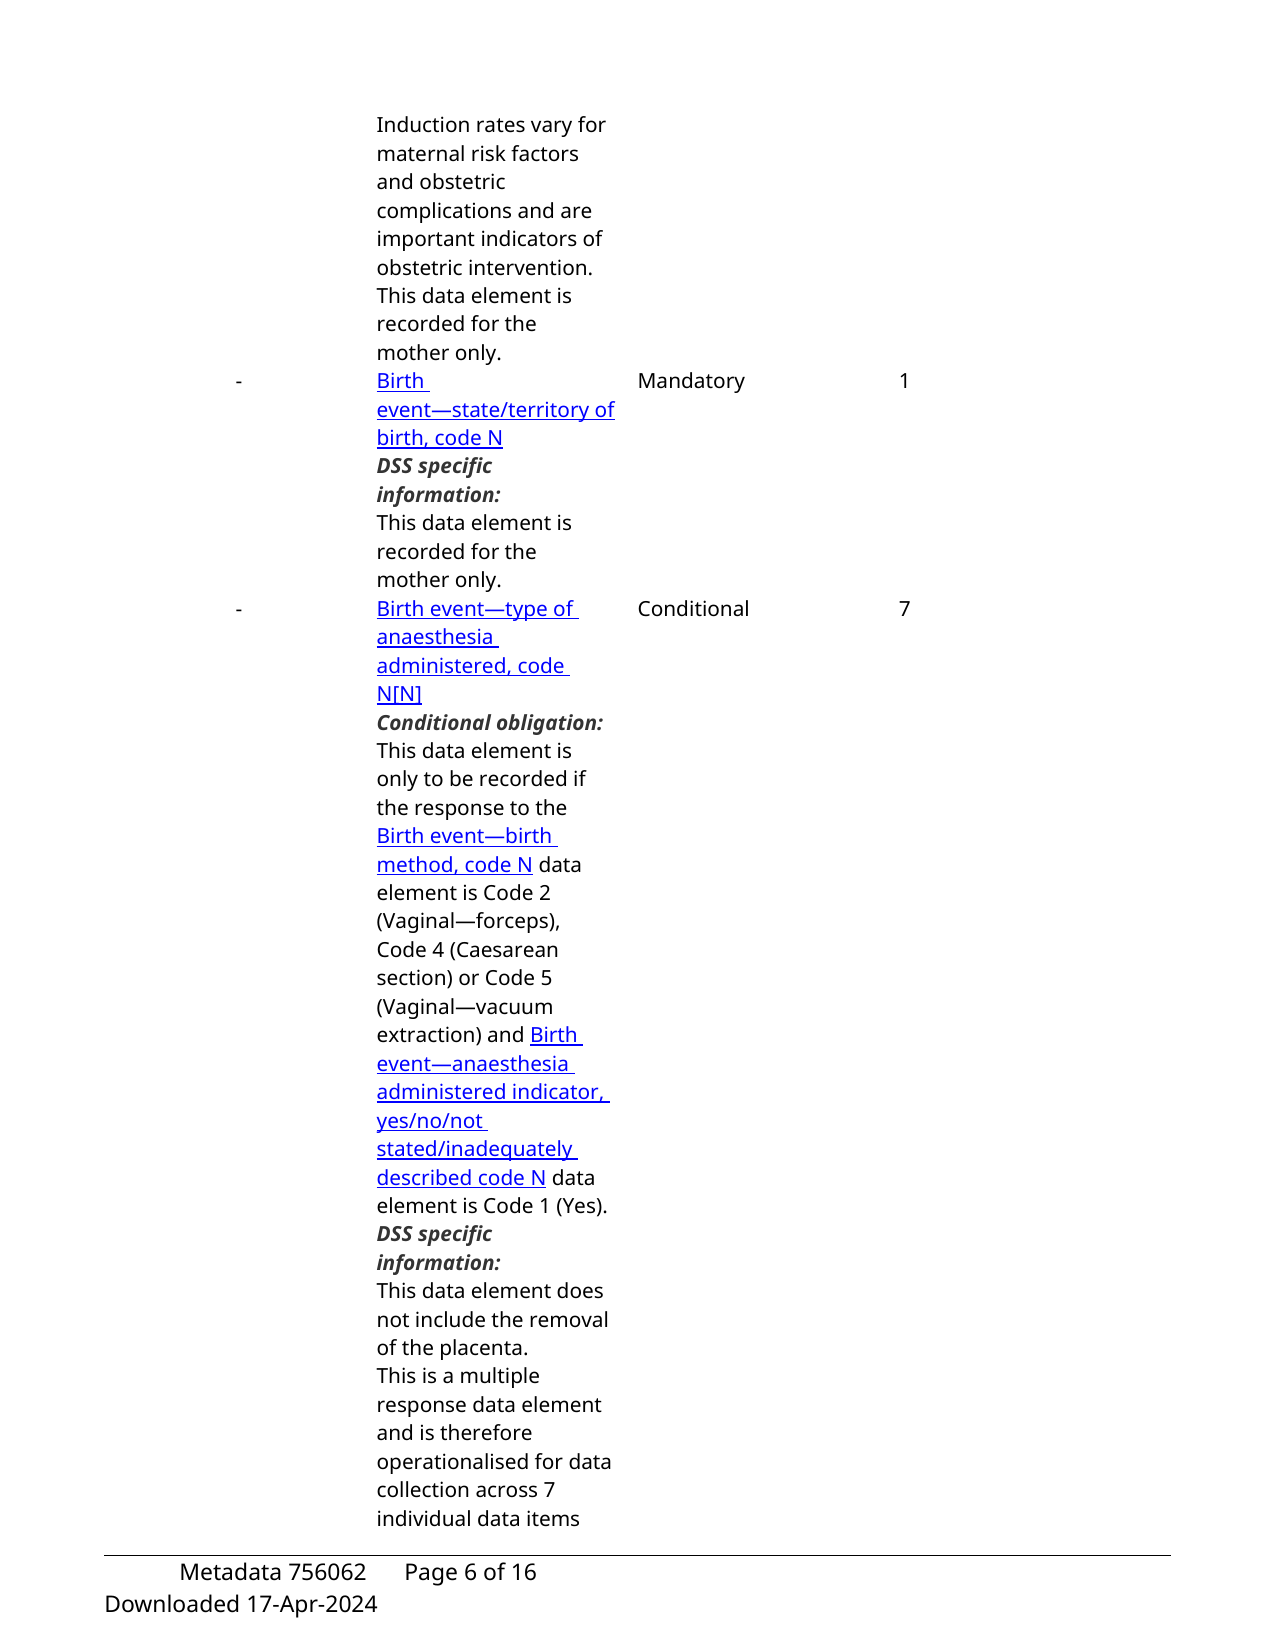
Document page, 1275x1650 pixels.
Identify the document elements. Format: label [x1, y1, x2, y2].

table_cell [93, 110, 1159, 1532]
